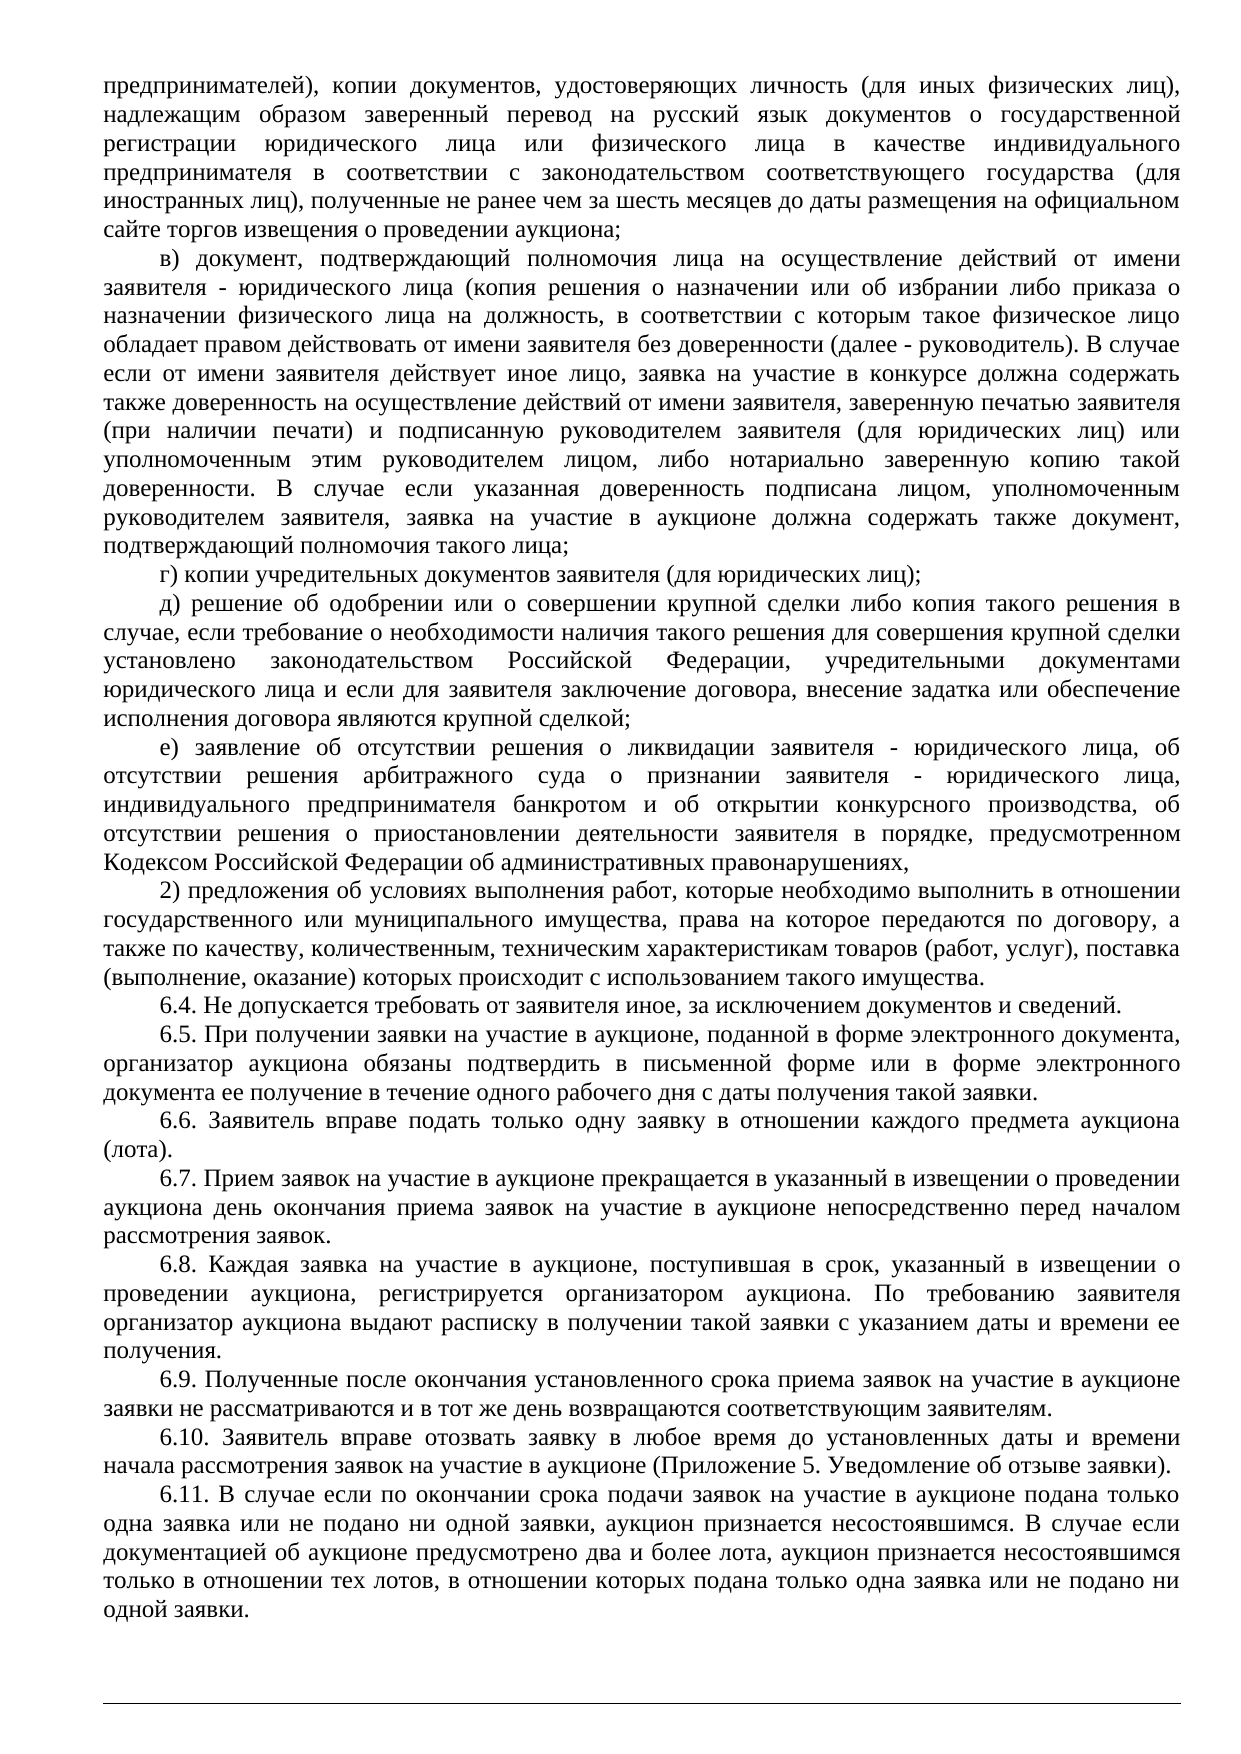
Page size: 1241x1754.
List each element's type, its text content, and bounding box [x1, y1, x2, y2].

text г) копии учредительных документов заявителя (для юридических лиц); [103, 559, 1181, 588]
text 6.5. При получении заявки на участие в аукционе, поданной в форме электронного документа, организатор аукциона обязаны подтвердить в письменной форме или в форме электронного документа ее получение в течение одного рабочего дня с даты получения такой заявки. [103, 1019, 1181, 1105]
text 6.6. Заявитель вправе подать только одну заявку в отношении каждого предмета аукциона (лота). [103, 1105, 1181, 1163]
text 6.10. Заявитель вправе отозвать заявку в любое время до установленных даты и времени начала рассмотрения заявок на участие в аукционе (Приложение 5. Уведомление об отзыве заявки). [103, 1422, 1181, 1479]
text 6.9. Полученные после окончания установленного срока приема заявок на участие в аукционе заявки не рассматриваются и в тот же день возвращаются соответствующим заявителям. [103, 1364, 1181, 1422]
text 2) предложения об условиях выполнения работ, которые необходимо выполнить в отношении государственного или муниципального имущества, права на которое передаются по договору, а также по качеству, количественным, техническим характеристикам товаров (работ, услуг), поставка (выполнение, оказание) которых происходит с использованием такого имущества. [103, 875, 1181, 990]
text 6.8. Каждая заявка на участие в аукционе, поступившая в срок, указанный в извещении о проведении аукциона, регистрируется организатором аукциона. По требованию заявителя организатор аукциона выдают расписку в получении такой заявки с указанием даты и времени ее получения. [103, 1249, 1181, 1364]
text 6.4. Не допускается требовать от заявителя иное, за исключением документов и сведений. [103, 990, 1181, 1019]
text 6.7. Прием заявок на участие в аукционе прекращается в указанный в извещении о проведении аукциона день окончания приема заявок на участие в аукционе непосредственно перед началом рассмотрения заявок. [103, 1163, 1181, 1249]
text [103, 70, 1181, 243]
text 6.11. В случае если по окончании срока подачи заявок на участие в аукционе подана только одна заявка или не подано ни одной заявки, аукцион признается несостоявшимся. В случае если документацией об аукционе предусмотрено два и более лота, аукцион признается несостоявшимся только в отношении тех лотов, в отношении которых подана только одна заявка или не подано ни одной заявки. [103, 1479, 1181, 1623]
text е) заявление об отсутствии решения о ликвидации заявителя - юридического лица, об отсутствии решения арбитражного суда о признании заявителя - юридического лица, индивидуального предпринимателя банкротом и об открытии конкурсного производства, об отсутствии решения о приостановлении деятельности заявителя в порядке, предусмотренном Кодексом Российской Федерации об административных правонарушениях, [103, 732, 1181, 875]
text д) решение об одобрении или о совершении крупной сделки либо копия такого решения в случае, если требование о необходимости наличия такого решения для совершения крупной сделки установлено законодательством Российской Федерации, учредительными документами юридического лица и если для заявителя заключение договора, внесение задатка или обеспечение исполнения договора являются крупной сделкой; [103, 588, 1181, 732]
text в) документ, подтверждающий полномочия лица на осуществление действий от имени заявителя - юридического лица (копия решения о назначении или об избрании либо приказа о назначении физического лица на должность, в соответствии с которым такое физическое лицо обладает правом действовать от имени заявителя без доверенности (далее - руководитель). В случае если от имени заявителя действует иное лицо, заявка на участие в конкурсе должна содержать также доверенность на осуществление действий от имени заявителя, заверенную печатью заявителя (при наличии печати) и подписанную руководителем заявителя (для юридических лиц) или уполномоченным этим руководителем лицом, либо нотариально заверенную копию такой доверенности. В случае если указанная доверенность подписана лицом, уполномоченным руководителем заявителя, заявка на участие в аукционе должна содержать также документ, подтверждающий полномочия такого лица; [103, 243, 1181, 559]
